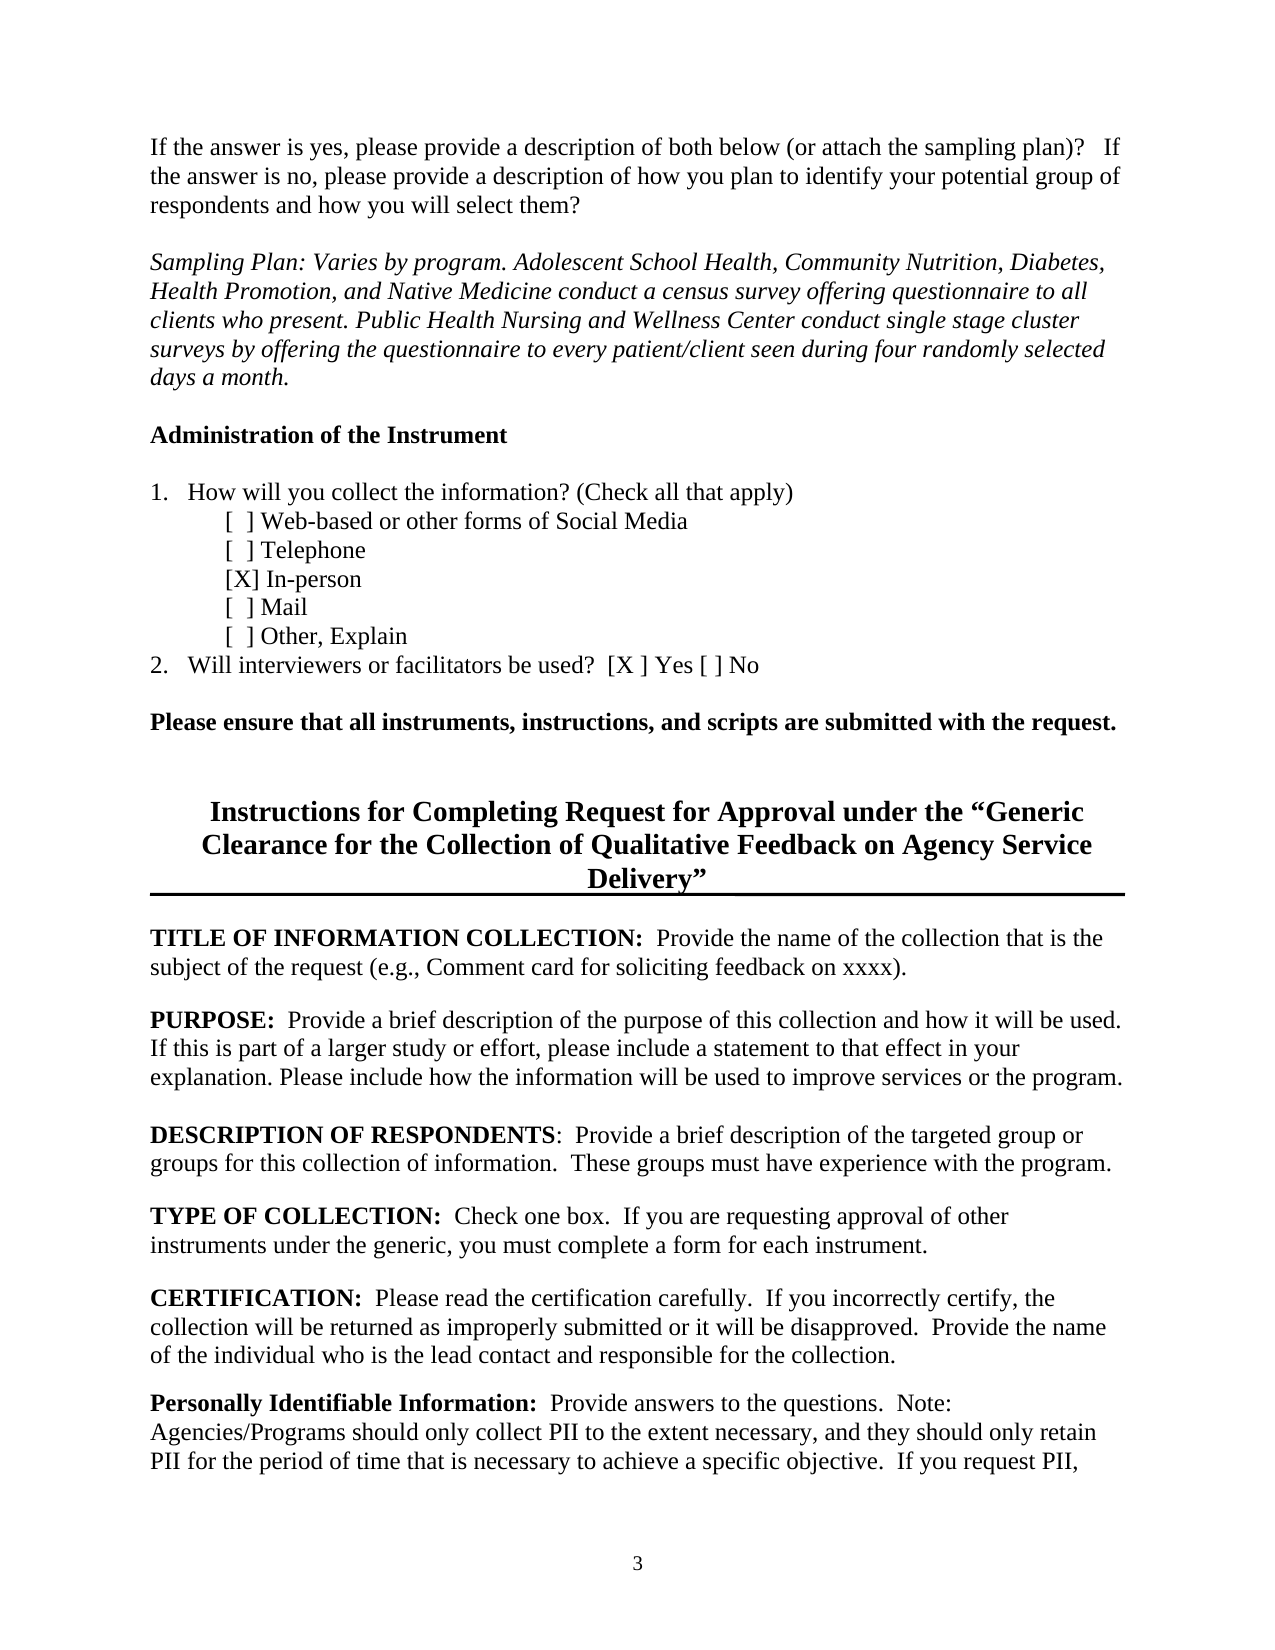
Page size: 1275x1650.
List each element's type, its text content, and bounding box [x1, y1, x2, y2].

text Please ensure that all instruments, instructions, and scripts are submitted with the request. [150, 707, 1125, 736]
text TYPE OF COLLECTION: Check one box. If you are requesting approval of other instruments under the generic, you must complete a form for each instrument. [150, 1201, 1125, 1259]
list How will you collect the information? (Check all that apply) [150, 477, 1125, 506]
text DESCRIPTION OF RESPONDENTS: Provide a brief description of the targeted group or groups for this collection of information. These groups must have experience with the program. [150, 1120, 1125, 1177]
text [ ] Telephone [225, 535, 1125, 564]
list Sampling Plan: Varies by program. Adolescent School Health, Community Nutrition, Diabetes, Health Promotion, and Native Medicine conduct a census survey offering questionnaire to all clients who present. Public Health Nursing and Wellness Center conduct single stage cluster surveys by offering the questionnaire to every patient/client seen during four randomly selected days a month. [150, 247, 1125, 391]
list Will interviewers or facilitators be used? [X ] Yes [ ] No [150, 650, 1125, 679]
text [X] In-person [225, 564, 1125, 592]
text TITLE OF INFORMATION COLLECTION: Provide the name of the collection that is the subject of the request (e.g., Comment card for soliciting feedback on xxxx). [150, 923, 1125, 981]
text [ ] Other, Explain [225, 621, 1125, 650]
text [ ] Mail [225, 592, 1125, 621]
subtitle Instructions for Completing Request for Approval under the “Generic Clearance for the Collection of Qualitative Feedback on Agency Service Delivery” [150, 794, 1144, 894]
text PURPOSE: Provide a brief description of the purpose of this collection and how it will be used. If this is part of a larger study or effort, please include a statement to that effect in your explanation. Please include how the information will be used to improve services or the program. [150, 1005, 1125, 1091]
text CERTIFICATION: Please read the certification carefully. If you incorrectly certify, the collection will be returned as improperly submitted or it will be disapproved. Provide the name of the individual who is the lead contact and responsible for the collection. [150, 1283, 1125, 1369]
text If the answer is yes, please provide a description of both below (or attach the sampling plan)? If the answer is no, please provide a description of how you plan to identify your potential group of respondents and how you will select them? [150, 132, 1125, 219]
text Administration of the Instrument [150, 420, 1125, 449]
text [150, 1388, 1125, 1474]
text [ ] Web-based or other forms of Social Media [225, 506, 1125, 535]
